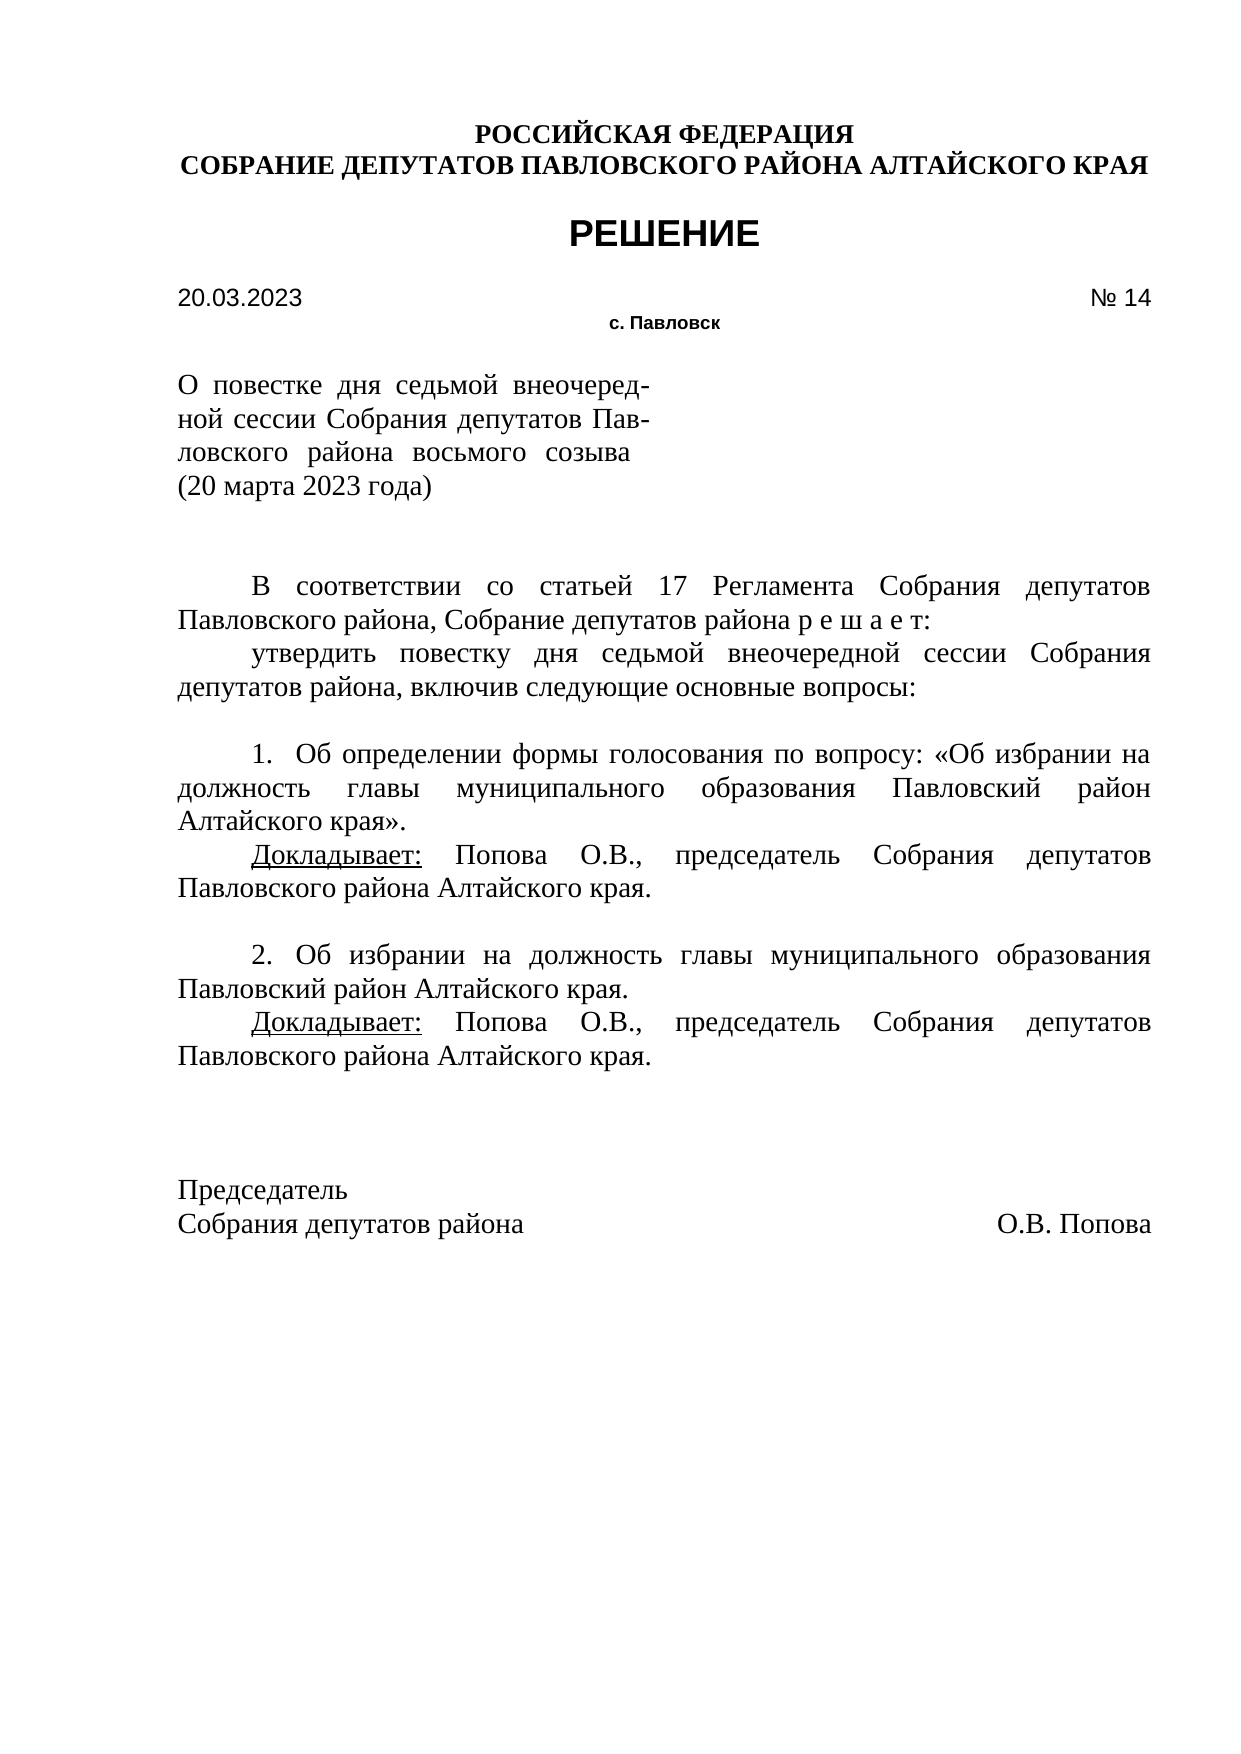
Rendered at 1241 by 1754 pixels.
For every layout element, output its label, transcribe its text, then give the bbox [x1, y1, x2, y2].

text Докладывает: Попова О.В., председатель Собрания депутатов Павловского района Алтайского края. [177, 1004, 1152, 1072]
list Об определении формы голосования по вопросу: «Об избрании на должность главы муниципального образования Павловский район Алтайского края». [177, 736, 1152, 837]
text Докладывает: Попова О.В., председатель Собрания депутатов Павловского района Алтайского края. [177, 837, 1152, 904]
text О повестке дня седьмой внеочередной сессии Собрания депутатов Павловского района восьмого созыва (20 марта 2023 года) [177, 367, 650, 501]
text 20.03.2023 № 14 [177, 283, 1152, 312]
text СОБРАНИЕ ДЕПУТАТОВ ПАВЛОВСКОГО РАЙОНА АЛТАЙСКОГО КРАЯ [177, 149, 1152, 180]
text РЕШЕНИЕ [177, 212, 1152, 255]
list Об избрании на должность главы муниципального образования Павловский район Алтайского края. [177, 937, 1152, 1004]
text утвердить повестку дня седьмой внеочередной сессии Собрания депутатов района, включив следующие основные вопросы: [177, 636, 1152, 703]
text РОССИЙСКАЯ ФЕДЕРАЦИЯ [177, 118, 1152, 149]
text В соответствии со статьей 17 Регламента Собрания депутатов Павловского района, Собрание депутатов района решает: [177, 568, 1152, 636]
text Председатель [177, 1172, 1152, 1206]
text Собрания депутатов района О.В. Попова [177, 1206, 1152, 1239]
text с. Павловск [177, 312, 1152, 334]
